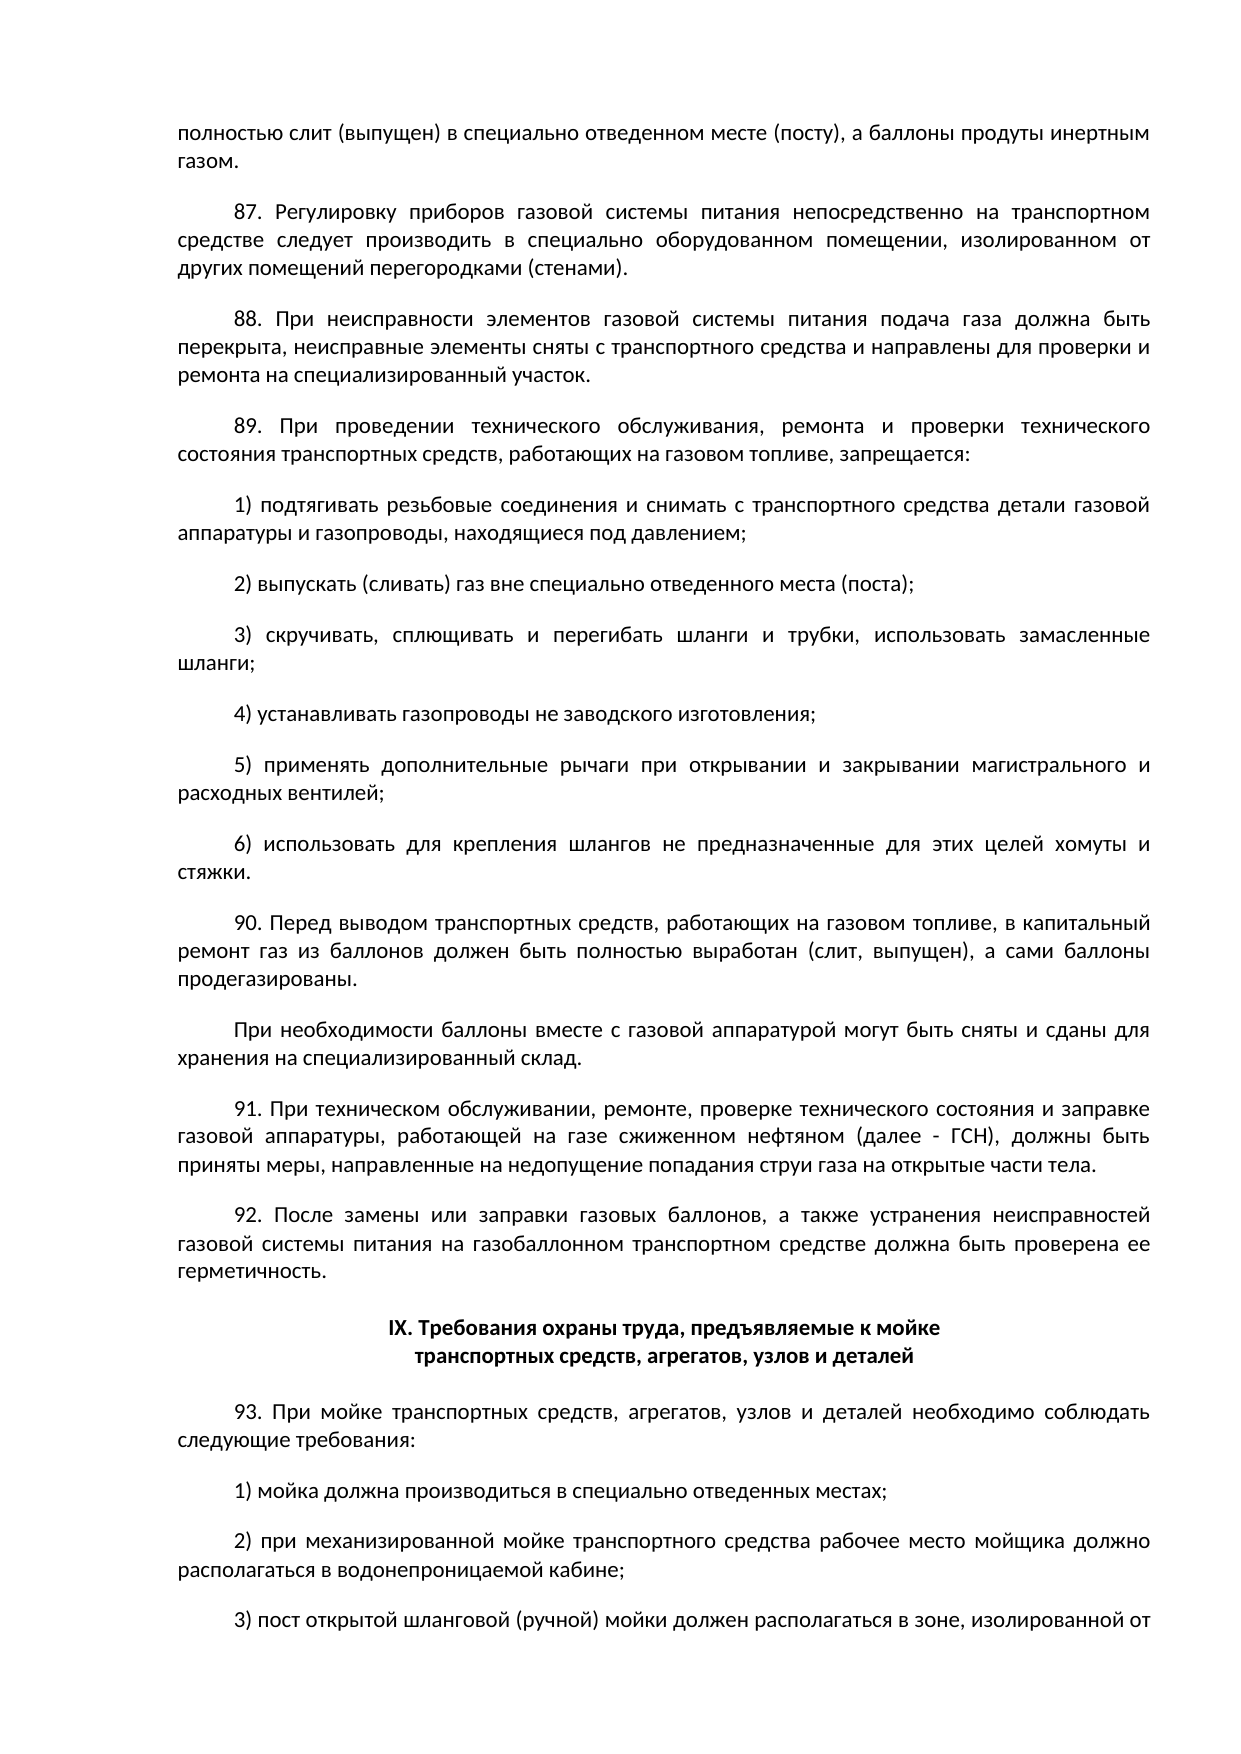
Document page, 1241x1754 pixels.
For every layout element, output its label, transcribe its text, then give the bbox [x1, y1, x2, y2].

text 87. Регулировку приборов газовой системы питания непосредственно на транспортном средстве следует производить в специально оборудованном помещении, изолированном от других помещений перегородками (стенами). [177, 197, 1152, 281]
text При необходимости баллоны вместе с газовой аппаратурой могут быть сняты и сданы для хранения на специализированный склад. [177, 1015, 1152, 1071]
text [177, 1606, 1152, 1634]
text 6) использовать для крепления шлангов не предназначенные для этих целей хомуты и стяжки. [177, 829, 1152, 885]
text 92. После замены или заправки газовых баллонов, а также устранения неисправностей газовой системы питания на газобаллонном транспортном средстве должна быть проверена ее герметичность. [177, 1201, 1152, 1285]
text 4) устанавливать газопроводы не заводского изготовления; [177, 699, 1152, 727]
text 3) скручивать, сплющивать и перегибать шланги и трубки, использовать замасленные шланги; [177, 620, 1152, 676]
title транспортных средств, агрегатов, узлов и деталей [177, 1341, 1152, 1369]
text 88. При неисправности элементов газовой системы питания подача газа должна быть перекрыта, неисправные элементы сняты с транспортного средства и направлены для проверки и ремонта на специализированный участок. [177, 304, 1152, 388]
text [177, 118, 1152, 174]
text 1) подтягивать резьбовые соединения и снимать с транспортного средства детали газовой аппаратуры и газопроводы, находящиеся под давлением; [177, 490, 1152, 546]
text 90. Перед выводом транспортных средств, работающих на газовом топливе, в капитальный ремонт газ из баллонов должен быть полностью выработан (слит, выпущен), а сами баллоны продегазированы. [177, 908, 1152, 992]
text 5) применять дополнительные рычаги при открывании и закрывании магистрального и расходных вентилей; [177, 750, 1152, 806]
text 89. При проведении технического обслуживания, ремонта и проверки технического состояния транспортных средств, работающих на газовом топливе, запрещается: [177, 411, 1152, 467]
text 1) мойка должна производиться в специально отведенных местах; [177, 1476, 1152, 1504]
text 93. При мойке транспортных средств, агрегатов, узлов и деталей необходимо соблюдать следующие требования: [177, 1397, 1152, 1453]
text 91. При техническом обслуживании, ремонте, проверке технического состояния и заправке газовой аппаратуры, работающей на газе сжиженном нефтяном (далее - ГСН), должны быть приняты меры, направленные на недопущение попадания струи газа на открытые части тела. [177, 1094, 1152, 1178]
title IX. Требования охраны труда, предъявляемые к мойке [177, 1313, 1152, 1341]
text 2) выпускать (сливать) газ вне специально отведенного места (поста); [177, 569, 1152, 597]
text 2) при механизированной мойке транспортного средства рабочее место мойщика должно располагаться в водонепроницаемой кабине; [177, 1527, 1152, 1583]
